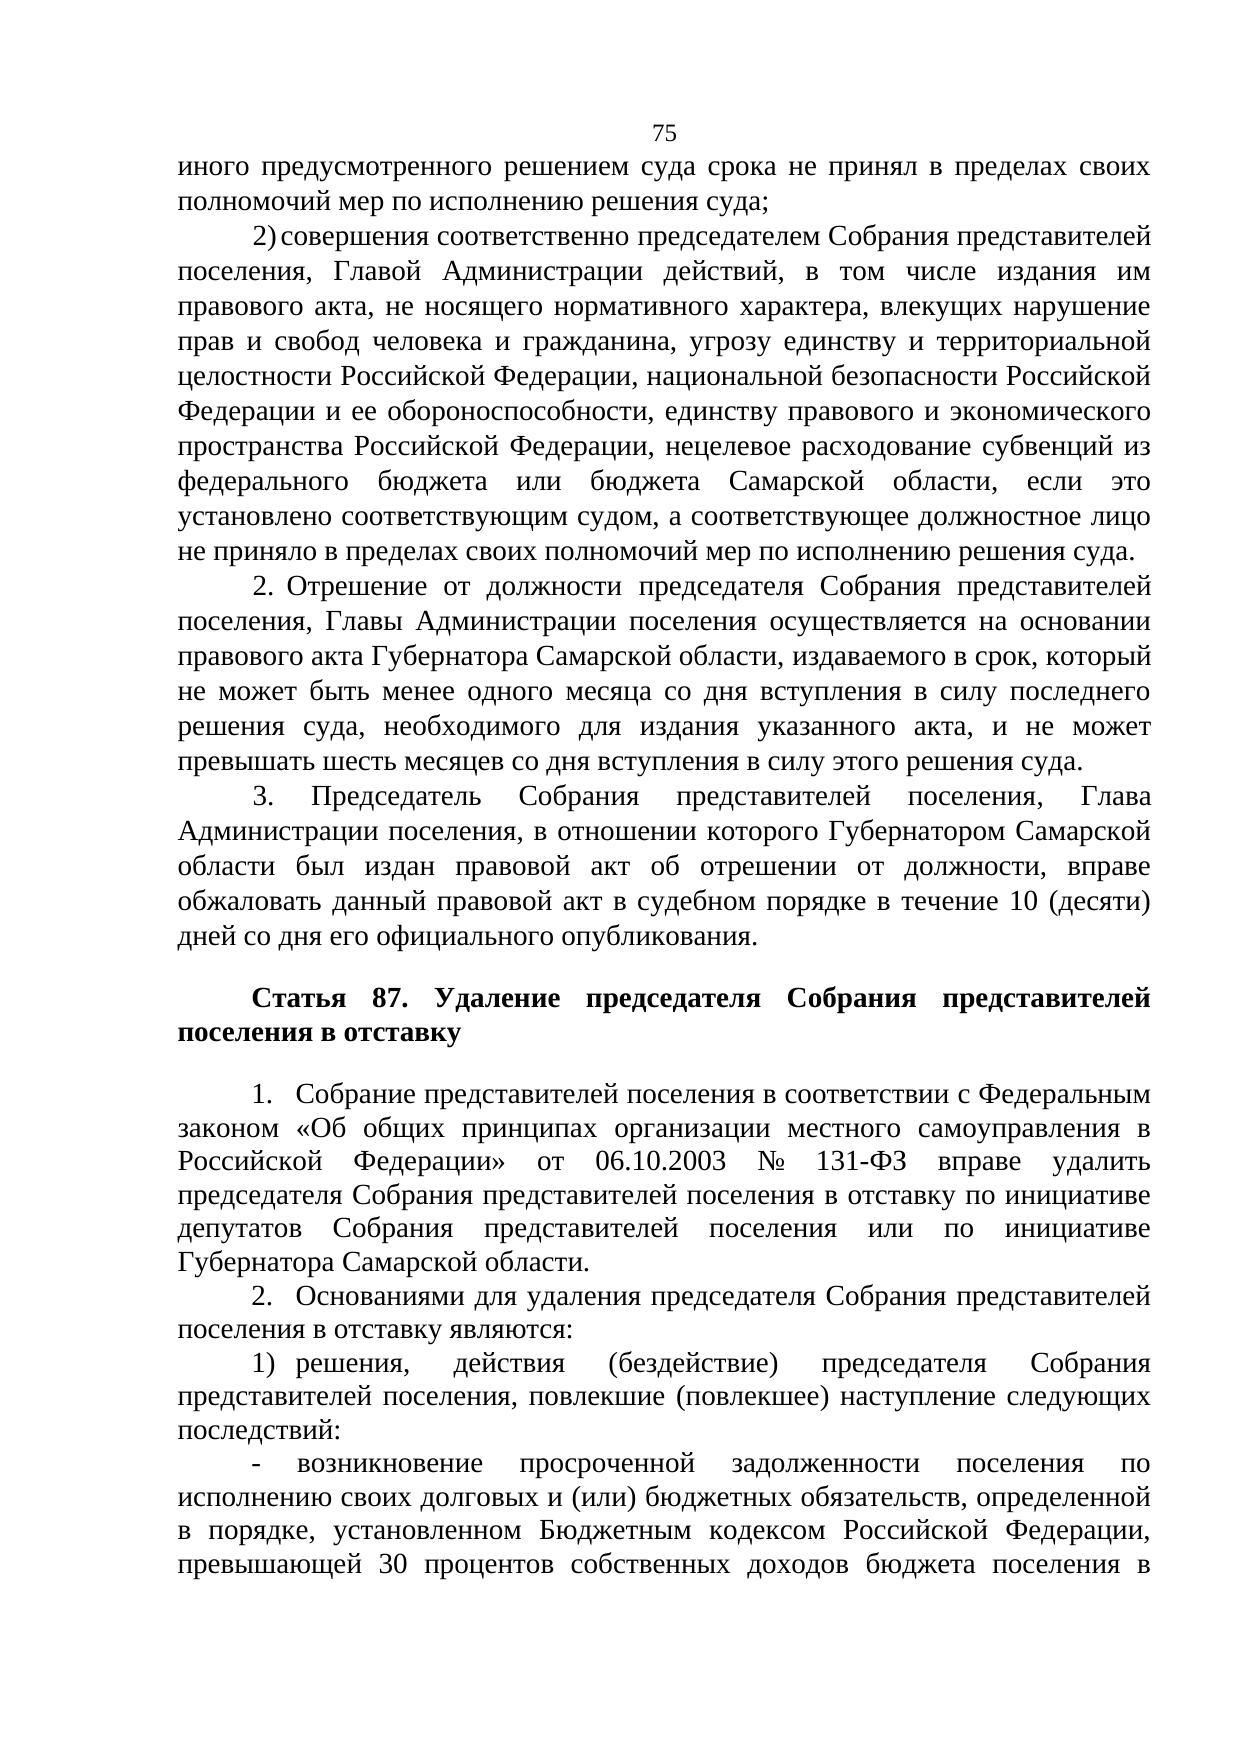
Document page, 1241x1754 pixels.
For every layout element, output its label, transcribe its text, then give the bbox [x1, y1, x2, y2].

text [177, 147, 1152, 217]
text 2. Отрешение от должности председателя Собрания представителей поселения, Главы Администрации поселения осуществляется на основании правового акта Губернатора Самарской области, издаваемого в срок, который не может быть менее одного месяца со дня вступления в силу последнего решения суда, необходимого для издания указанного акта, и не может превышать шесть месяцев со дня вступления в силу этого решения суда. [177, 567, 1152, 777]
list решения, действия (бездействие) председателя Собрания представителей поселения, повлекшие (повлекшее) наступление следующих последствий: [177, 1345, 1152, 1445]
list Собрание представителей поселения в соответствии с Федеральным законом «Об общих принципах организации местного самоуправления в Российской Федерации» от 06.10.2003 № 131-ФЗ вправе удалить председателя Собрания представителей поселения в отставку по инициативе депутатов Собрания представителей поселения или по инициативе Губернатора Самарской области. [177, 1076, 1152, 1278]
list Основаниями для удаления председателя Собрания представителей поселения в отставку являются: [177, 1278, 1152, 1345]
text 2) совершения соответственно председателем Собрания представителей поселения, Главой Администрации действий, в том числе издания им правового акта, не носящего нормативного характера, влекущих нарушение прав и свобод человека и гражданина, угрозу единству и территориальной целостности Российской Федерации, национальной безопасности Российской Федерации и ее обороноспособности, единству правового и экономического пространства Российской Федерации, нецелевое расходование субвенций из федерального бюджета или бюджета Самарской области, если это установлено соответствующим судом, а соответствующее должностное лицо не приняло в пределах своих полномочий мер по исполнению решения суда. [177, 217, 1152, 567]
text 3. Председатель Собрания представителей поселения, Глава Администрации поселения, в отношении которого Губернатором Самарской области был издан правовой акт об отрешении от должности, вправе обжаловать данный правовой акт в судебном порядке в течение 10 (десяти) дней со дня его официального опубликования. [177, 777, 1152, 952]
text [177, 1445, 1152, 1579]
subtitle Статья 87. Удаление председателя Собрания представителей поселения в отставку [177, 981, 1152, 1048]
